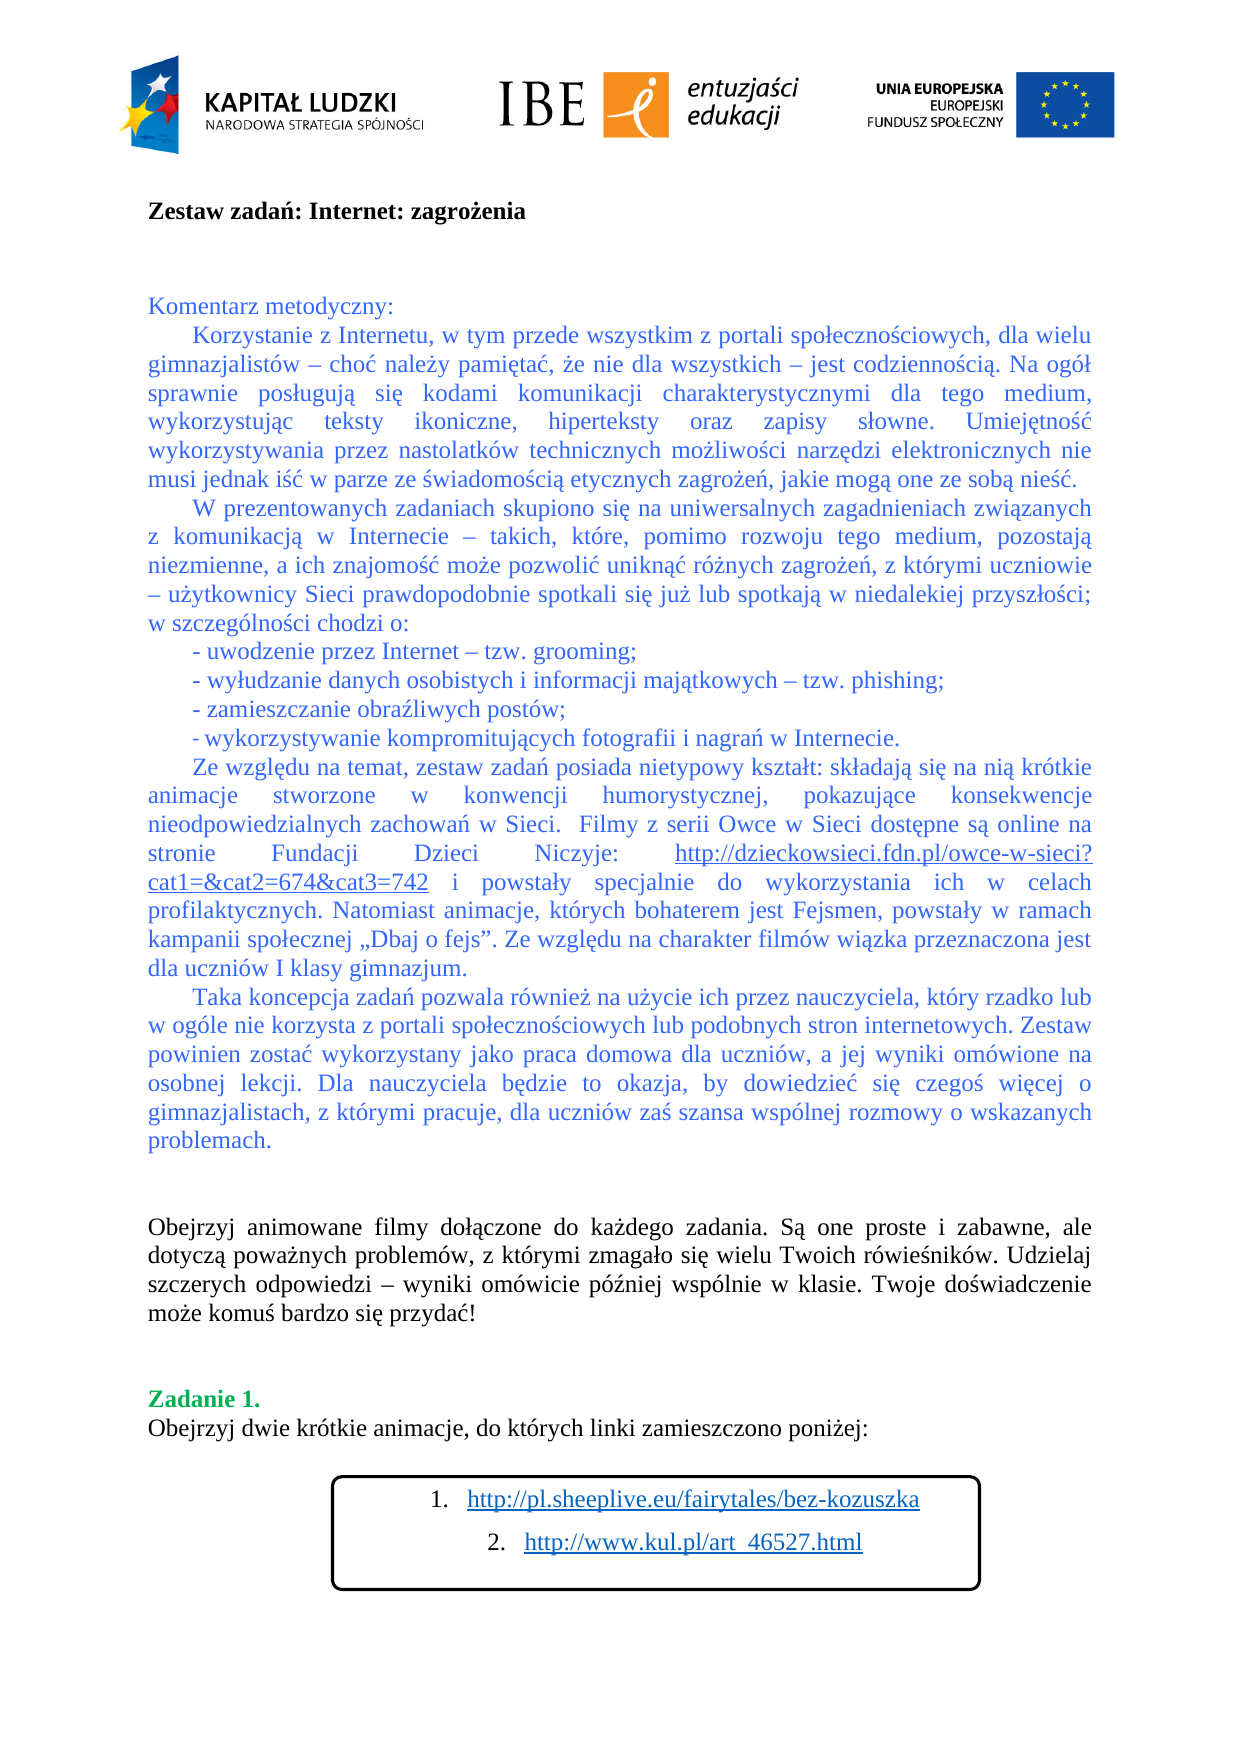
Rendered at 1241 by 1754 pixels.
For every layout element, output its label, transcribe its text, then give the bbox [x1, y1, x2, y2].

text Obejrzyj dwie krótkie animacje, do których linki zamieszczono poniżej: [148, 1413, 1093, 1442]
text Ze względu na temat, zestaw zadań posiada nietypowy kształt: składają się na nią krótkie animacje stworzone w konwencji humorystycznej, pokazujące konsekwencje nieodpowiedzialnych zachowań w Sieci. Filmy z serii Owce w Sieci dostępne są online na stronie Fundacji Dzieci Niczyje: http://dzieckowsieci.fdn.pl/owce-w-sieci?cat1=&cat2=674&cat3=742 i powstały specjalnie do wykorzystania ich w celach profilaktycznych. Natomiast animacje, których bohaterem jest Fejsmen, powstały w ramach kampanii społecznej „Dbaj o fejs”. Ze względu na charakter filmów wiązka przeznaczona jest dla uczniów I klasy gimnazjum. [148, 752, 1093, 982]
text Zadanie 1. [148, 1384, 1093, 1413]
text - wykorzystywanie kompromitujących fotografii i nagrań w Internecie. [148, 723, 1093, 752]
text Obejrzyj animowane filmy dołączone do każdego zadania. Są one proste i zabawne, ale dotyczą poważnych problemów, z którymi zmagało się wielu Twoich rówieśników. Udzielaj szczerych odpowiedzi – wyniki omówicie później wspólnie w klasie. Twoje doświadczenie może komuś bardzo się przydać! [148, 1212, 1093, 1327]
text Taka koncepcja zadań pozwala również na użycie ich przez nauczyciela, który rzadko lub w ogóle nie korzysta z portali społecznościowych lub podobnych stron internetowych. Zestaw powinien zostać wykorzystany jako praca domowa dla uczniów, a jej wyniki omówione na osobnej lekcji. Dla nauczyciela będzie to okazja, by dowiedzieć się czegoś więcej o gimnazjalistach, z którymi pracuje, dla uczniów zaś szansa wspólnej rozmowy o wskazanych problemach. [148, 982, 1093, 1154]
text - zamieszczanie obraźliwych postów; [148, 694, 1093, 723]
text Komentarz metodyczny: [148, 291, 1093, 320]
text Korzystanie z Internetu, w tym przede wszystkim z portali społecznościowych, dla wielu gimnazjalistów – choć należy pamiętać, że nie dla wszystkich – jest codziennością. Na ogół sprawnie posługują się kodami komunikacji charakterystycznymi dla tego medium, wykorzystując teksty ikoniczne, hiperteksty oraz zapisy słowne. Umiejętność wykorzystywania przez nastolatków technicznych możliwości narzędzi elektronicznych nie musi jednak iść w parze ze świadomością etycznych zagrożeń, jakie mogą one ze sobą nieść. [148, 320, 1093, 493]
picture [73, 16, 1167, 194]
text W prezentowanych zadaniach skupiono się na uniwersalnych zagadnieniach związanych z komunikacją w Internecie – takich, które, pomimo rozwoju tego medium, pozostają niezmienne, a ich znajomość może pozwolić uniknąć różnych zagrożeń, z którymi uczniowie – użytkownicy Sieci prawdopodobnie spotkali się już lub spotkają w niedalekiej przyszłości; w szczególności chodzi o: [148, 493, 1093, 636]
text - wyłudzanie danych osobistych i informacji majątkowych – tzw. phishing; [148, 665, 1093, 694]
text - uwodzenie przez Internet – tzw. grooming; [148, 636, 1093, 665]
text Zestaw zadań: Internet: zagrożenia [148, 148, 1093, 225]
